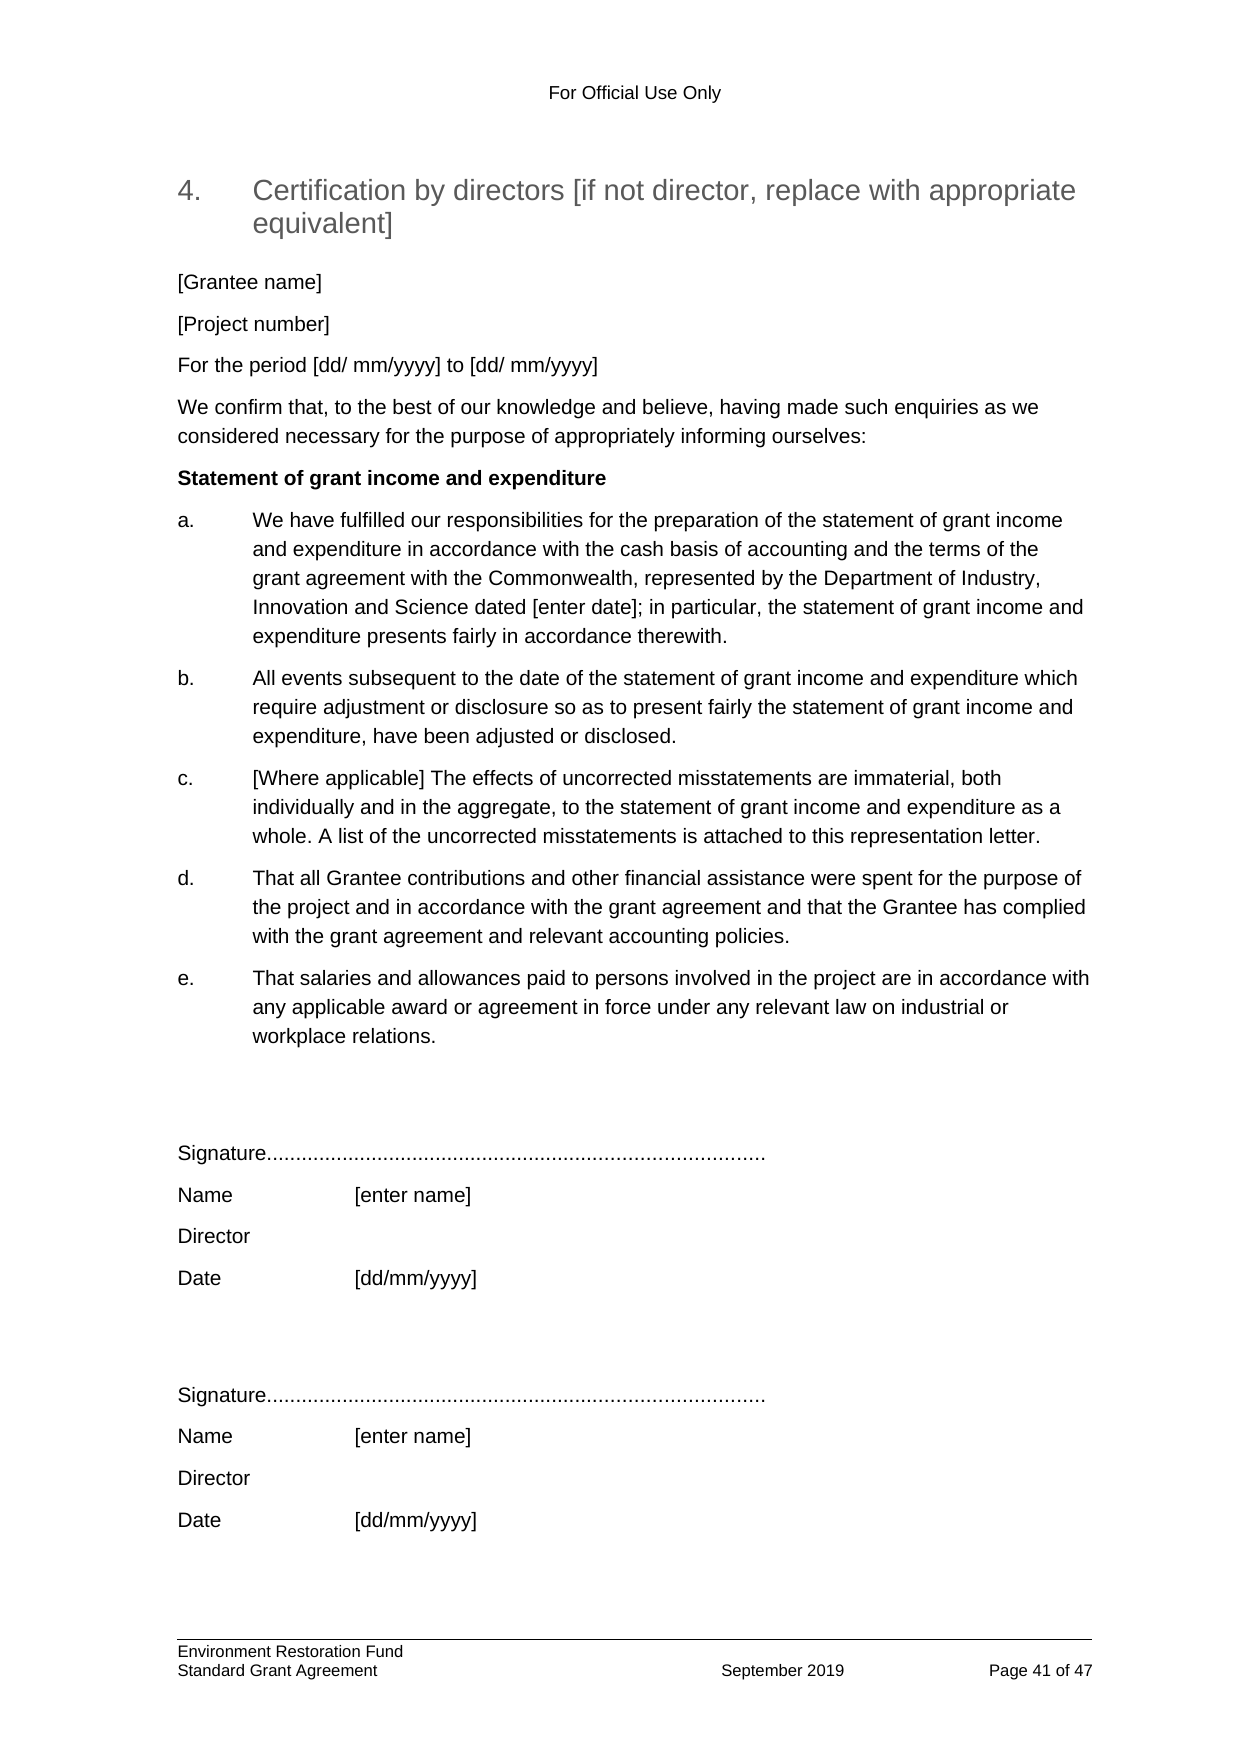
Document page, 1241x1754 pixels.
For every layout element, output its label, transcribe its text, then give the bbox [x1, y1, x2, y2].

text Signature [177, 1136, 1092, 1165]
text We confirm that, to the best of our knowledge and believe, having made such enquiries as we considered necessary for the purpose of appropriately informing ourselves: [177, 390, 1092, 448]
text Date [dd/mm/yyyy] [177, 1502, 1092, 1531]
text Statement of grant income and expenditure [177, 461, 1092, 490]
text Name [enter name] [177, 1177, 1092, 1206]
text Date [dd/mm/yyyy] [177, 1261, 1092, 1290]
list [Where applicable] The effects of uncorrected misstatements are immaterial, both individually and in the aggregate, to the statement of grant income and expenditure as a whole. A list of the uncorrected misstatements is attached to this representation letter. [177, 761, 1092, 848]
text Director [177, 1219, 1092, 1248]
text Director [177, 1461, 1092, 1490]
text Name [enter name] [177, 1419, 1092, 1448]
list All events subsequent to the date of the statement of grant income and expenditure which require adjustment or disclosure so as to present fairly the statement of grant income and expenditure, have been adjusted or disclosed. [177, 661, 1092, 748]
text Signature [177, 1377, 1092, 1406]
subtitle Certification by directors [if not director, replace with appropriate equivalent] [177, 173, 1092, 240]
list That all Grantee contributions and other financial assistance were spent for the purpose of the project and in accordance with the grant agreement and that the Grantee has complied with the grant agreement and relevant accounting policies. [177, 861, 1092, 948]
text For the period [dd/ mm/yyyy] to [dd/ mm/yyyy] [177, 348, 1092, 377]
text [Grantee name] [177, 265, 1092, 294]
list We have fulfilled our responsibilities for the preparation of the statement of grant income and expenditure in accordance with the cash basis of accounting and the terms of the grant agreement with the Commonwealth, represented by the Department of Industry, Innovation and Science dated [enter date]; in particular, the statement of grant income and expenditure presents fairly in accordance therewith. [177, 502, 1092, 648]
list That salaries and allowances paid to persons involved in the project are in accordance with any applicable award or agreement in force under any relevant law on industrial or workplace relations. [177, 961, 1092, 1048]
text [Project number] [177, 306, 1092, 336]
